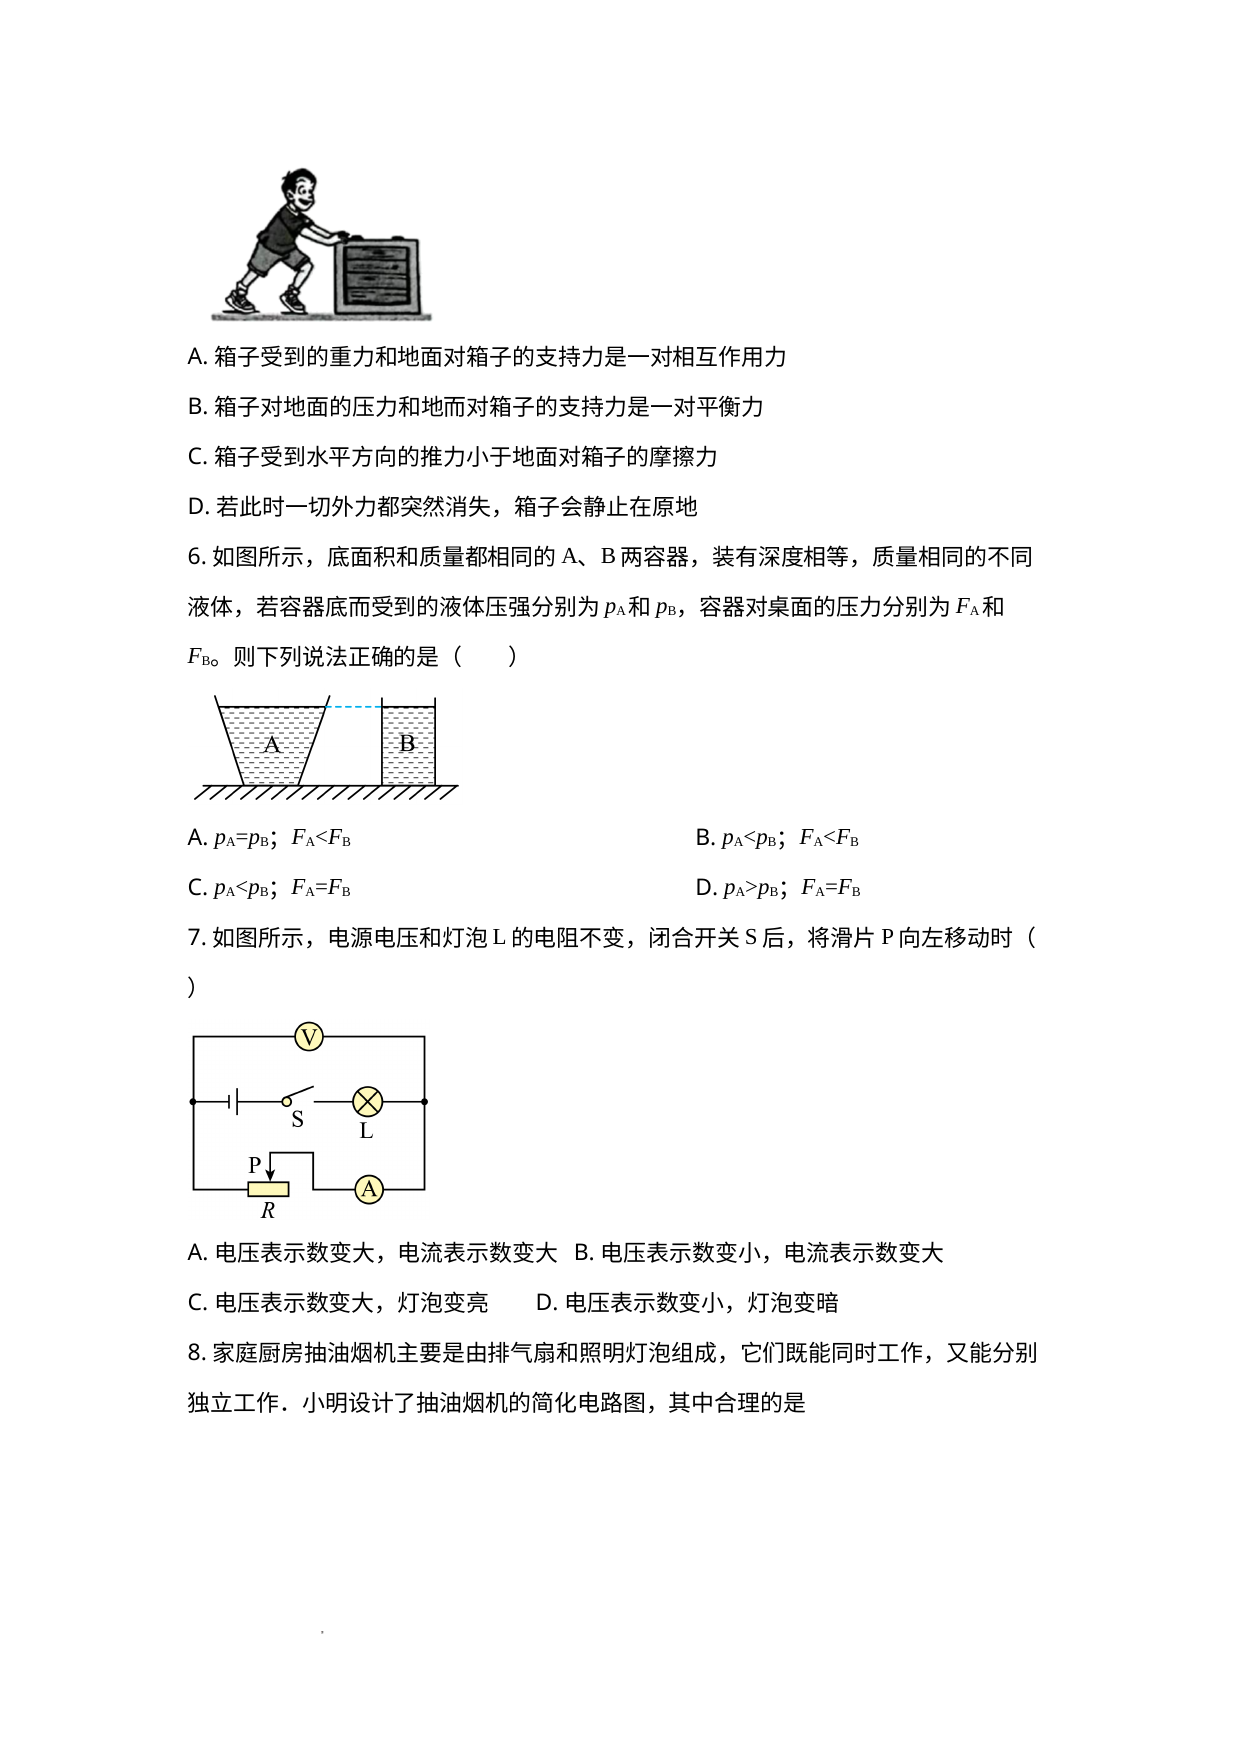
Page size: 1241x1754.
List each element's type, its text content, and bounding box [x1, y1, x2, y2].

text 7. 如图所示，电源电压和灯泡L的电阻不变，闭合开关S后，将滑片P向左移动时（ ） [187, 920, 1053, 1003]
picture [187, 150, 447, 324]
text D. 若此时一切外力都突然消失，箱子会静止在原地 [187, 489, 1053, 522]
text C. pA<pB；FA=FB D. pA>pB；FA=FB [187, 870, 1053, 903]
picture [187, 688, 463, 805]
text C. 电压表示数变大，灯泡变亮 D. 电压表示数变小，灯泡变暗 [187, 1285, 1053, 1318]
picture [187, 1019, 430, 1220]
text C. 箱子受到水平方向的推力小于地面对箱子的摩擦力 [187, 439, 1053, 472]
text 8. 家庭厨房抽油烟机主要是由排气扇和照明灯泡组成，它们既能同时工作，又能分别独立工作．小明设计了抽油烟机的简化电路图，其中合理的是 [187, 1335, 1053, 1418]
text B. 箱子对地面的压力和地而对箱子的支持力是一对平衡力 [187, 389, 1053, 422]
text A. 电压表示数变大，电流表示数变大 B. 电压表示数变小，电流表示数变大 [187, 1235, 1053, 1268]
text A. pA=pB；FA<FB B. pA<pB；FA<FB [187, 820, 1053, 853]
text A. 箱子受到的重力和地面对箱子的支持力是一对相互作用力 [187, 339, 1053, 372]
text 6. 如图所示，底面积和质量都相同的A、B两容器，装有深度相等，质量相同的不同液体，若容器底而受到的液体压强分别为pA和pB，容器对桌面的压力分别为FA和FB。则下列说法正确的是（ ） [187, 539, 1053, 672]
